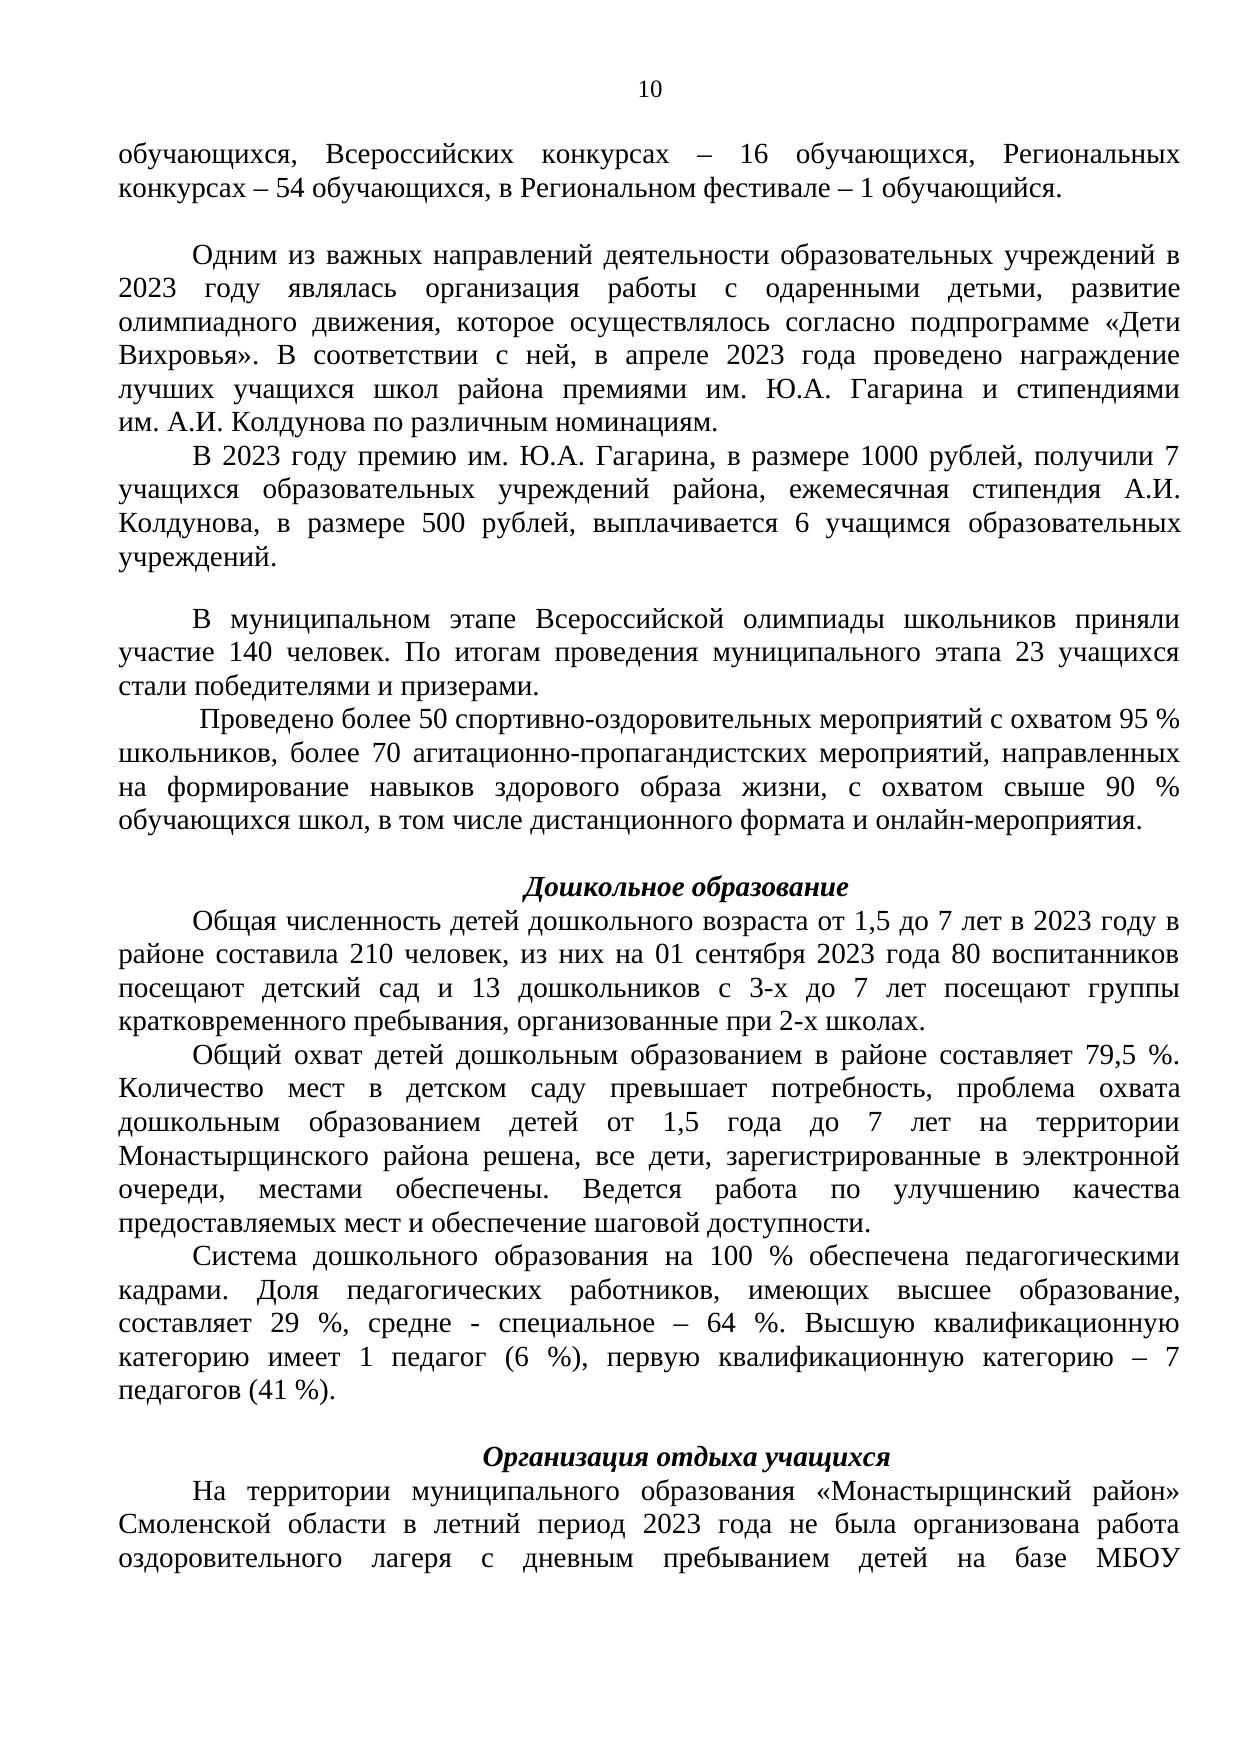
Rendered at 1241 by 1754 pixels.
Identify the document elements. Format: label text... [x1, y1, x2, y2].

text Дошкольное образование [118, 869, 1181, 903]
text Общий охват детей дошкольным образованием в районе составляет 79,5 %. Количество мест в детском саду превышает потребность, проблема охвата дошкольным образованием детей от 1,5 года до 7 лет на территории Монастырщинского района решена, все дети, зарегистрированные в электронной очереди, местами обеспечены. Ведется работа по улучшению качества предоставляемых мест и обеспечение шаговой доступности. [118, 1037, 1181, 1238]
text В муниципальном этапе Всероссийской олимпиады школьников приняли участие 140 человек. По итогам проведения муниципального этапа 23 учащихся стали победителями и призерами. [118, 601, 1181, 702]
text Проведено более 50 спортивно-оздоровительных мероприятий с охватом 95 % школьников, более 70 агитационно-пропагандистских мероприятий, направленных на формирование навыков здорового образа жизни, с охватом свыше 90 % обучающихся школ, в том числе дистанционного формата и онлайн-мероприятия. [118, 702, 1181, 836]
text Система дошкольного образования на 100 % обеспечена педагогическими кадрами. Доля педагогических работников, имеющих высшее образование, составляет 29 %, средне - специальное – 64 %. Высшую квалификационную категорию имеет 1 педагог (6 %), первую квалификационную категорию – 7 педагогов (41 %). [118, 1238, 1181, 1406]
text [118, 136, 1181, 203]
text Организация отдыха учащихся [118, 1439, 1181, 1473]
text В 2023 году премию им. Ю.А. Гагарина, в размере 1000 рублей, получили 7 учащихся образовательных учреждений района, ежемесячная стипендия А.И. Колдунова, в размере 500 рублей, выплачивается 6 учащимся образовательных учреждений. [118, 438, 1181, 572]
text Общая численность детей дошкольного возраста от 1,5 до 7 лет в 2023 году в районе составила 210 человек, из них на 01 сентября 2023 года 80 воспитанников посещают детский сад и 13 дошкольников с 3-х до 7 лет посещают группы кратковременного пребывания, организованные при 2-х школах. [118, 903, 1181, 1037]
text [118, 1473, 1181, 1574]
text Одним из важных направлений деятельности образовательных учреждений в 2023 году являлась организация работы с одаренными детьми, развитие олимпиадного движения, которое осуществлялось согласно подпрограмме «Дети Вихровья». В соответствии с ней, в апреле 2023 года проведено награждение лучших учащихся школ района премиями им. Ю.А. Гагарина и стипендиями им. А.И. Колдунова по различным номинациям. [118, 237, 1181, 438]
